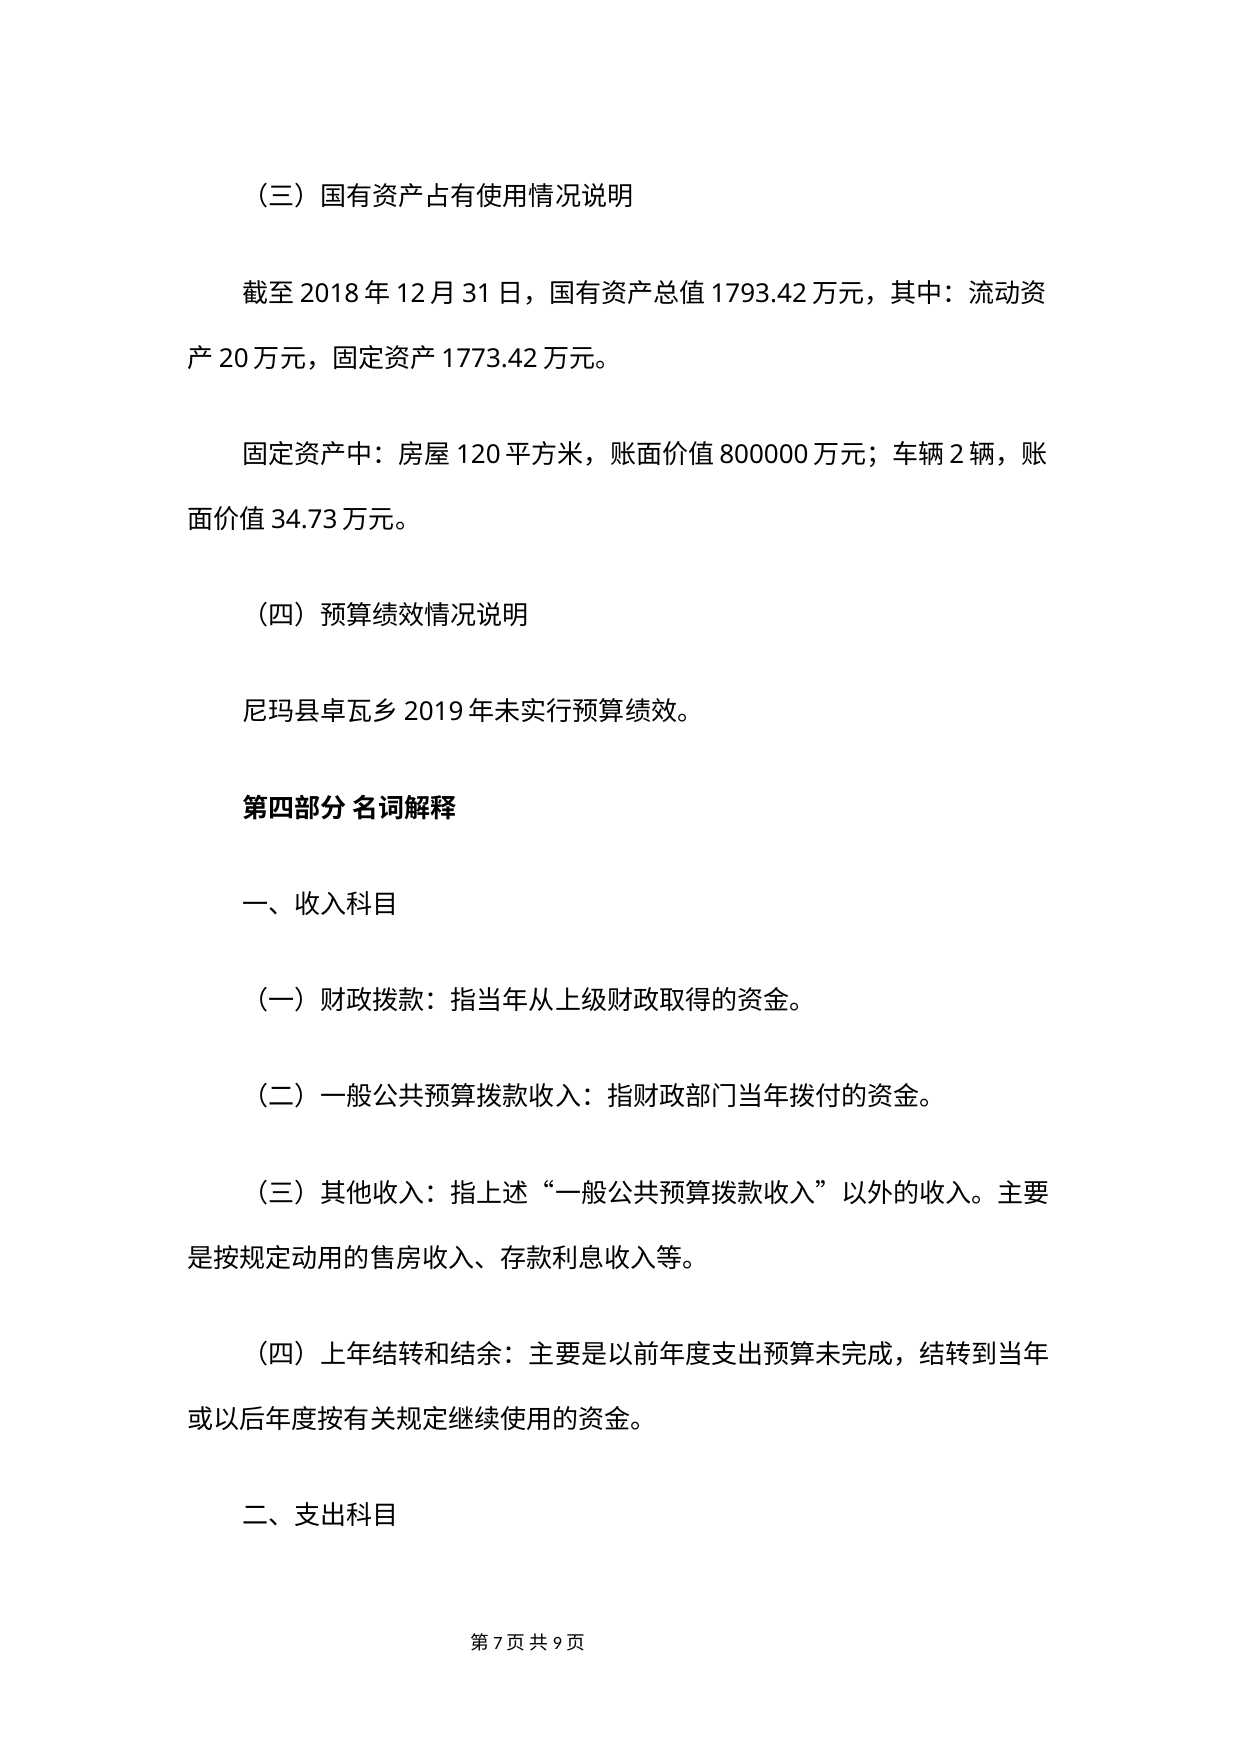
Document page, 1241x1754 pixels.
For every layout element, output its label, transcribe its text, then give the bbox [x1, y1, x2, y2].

text 截至2018年12月31日，国有资产总值1793.42万元，其中：流动资产20万元，固定资产1773.42万元。 [187, 258, 1053, 388]
text 固定资产中：房屋120平方米，账面价值800000万元；车辆2辆，账面价值34.73万元。 [187, 419, 1053, 549]
text 二、支出科目 [187, 1481, 1053, 1546]
text （三）其他收入：指上述“一般公共预算拨款收入”以外的收入。主要是按规定动用的售房收入、存款利息收入等。 [187, 1158, 1053, 1288]
text 尼玛县卓瓦乡2019年未实行预算绩效。 [187, 677, 1053, 742]
text 一、收入科目 [187, 869, 1053, 934]
text （四）预算绩效情况说明 [187, 581, 1053, 646]
text （三）国有资产占有使用情况说明 [187, 162, 1053, 227]
text （四）上年结转和结余：主要是以前年度支出预算未完成，结转到当年或以后年度按有关规定继续使用的资金。 [187, 1319, 1053, 1449]
text 第四部分 名词解释 [187, 773, 1053, 838]
text （一）财政拨款：指当年从上级财政取得的资金。 [187, 966, 1053, 1031]
text （二）一般公共预算拨款收入：指财政部门当年拨付的资金。 [187, 1062, 1053, 1127]
